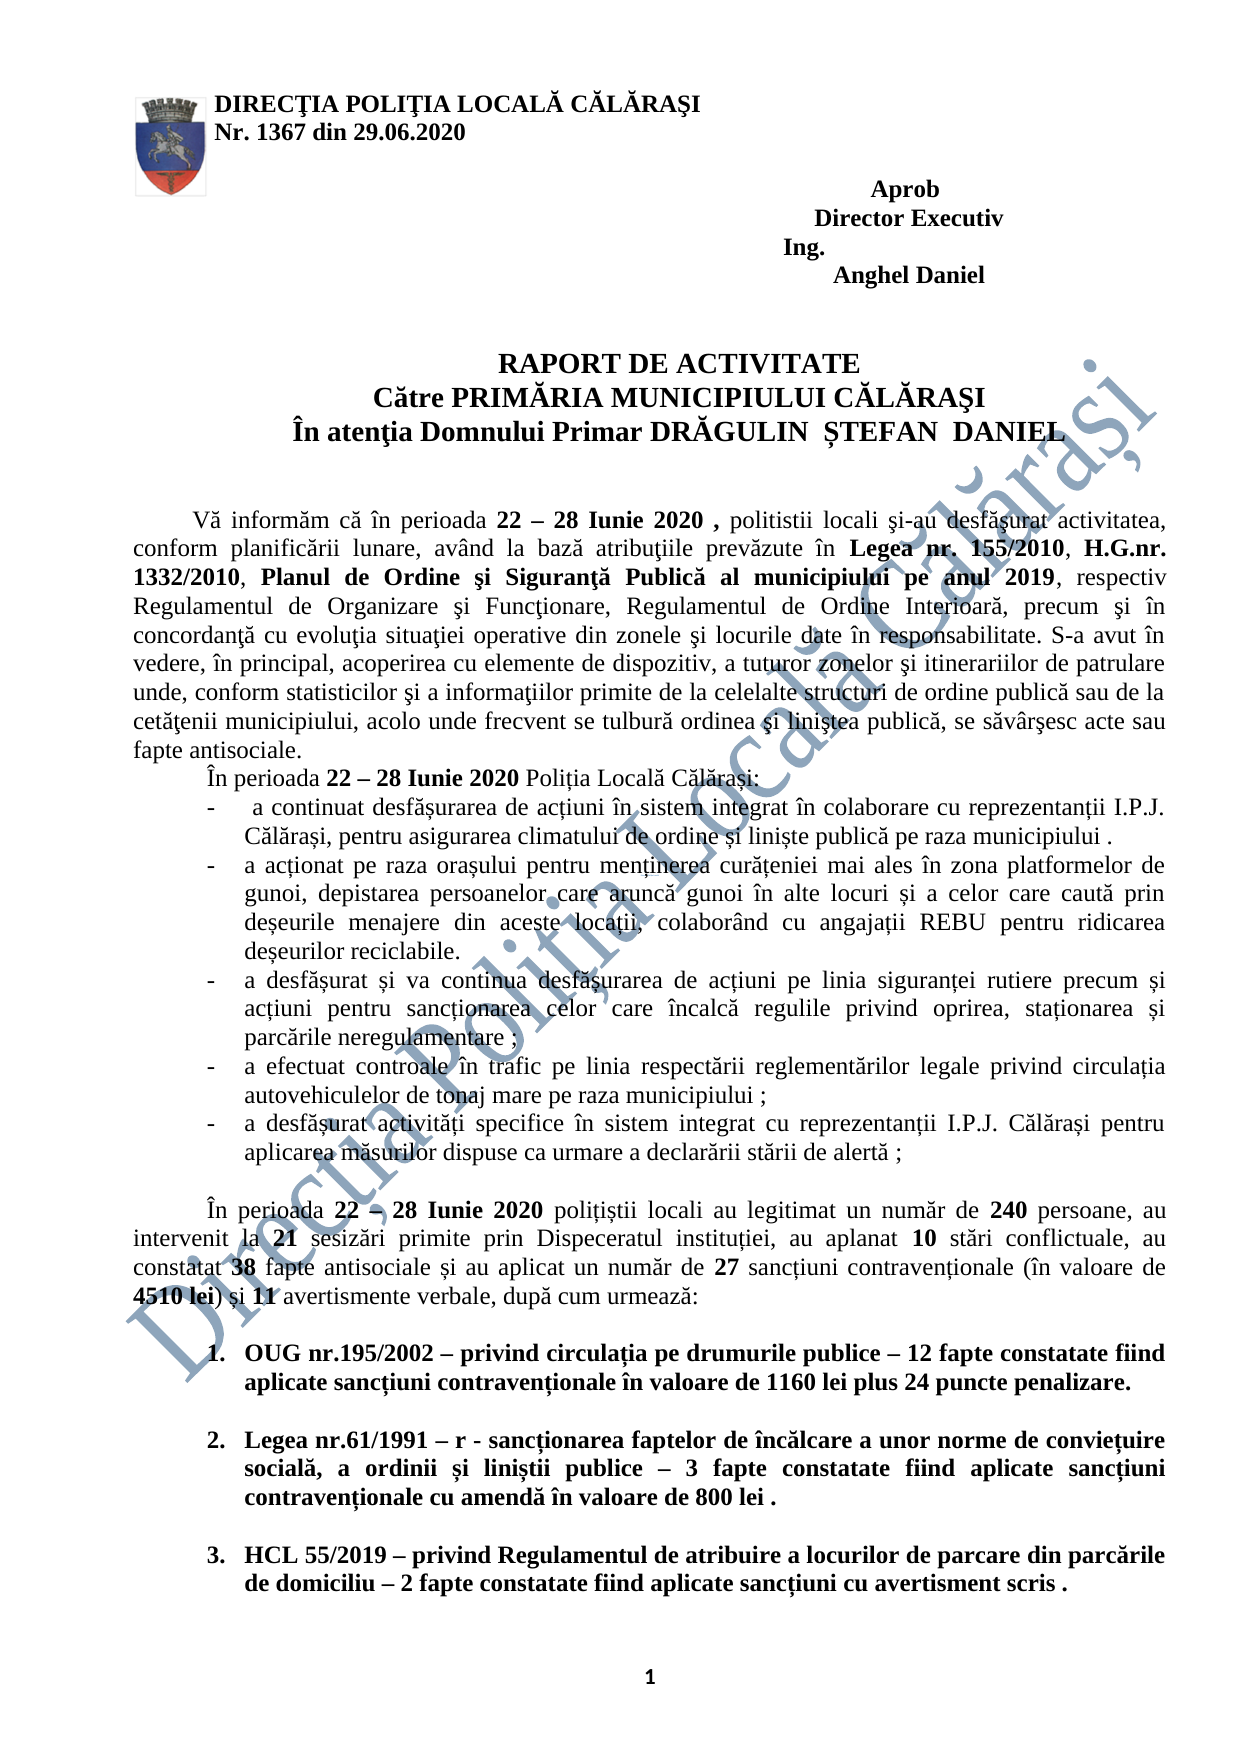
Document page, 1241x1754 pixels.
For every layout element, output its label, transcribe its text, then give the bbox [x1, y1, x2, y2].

list HCL 55/2019 – privind Regulamentul de atribuire a locurilor de parcare din parcările de domiciliu – 2 fapte constatate fiind aplicate sancțiuni cu avertisment scris . [207, 1540, 1167, 1597]
list a acționat pe raza orașului pentru menținerea curățeniei mai ales în zona platformelor de gunoi, depistarea persoanelor care aruncă gunoi în alte locuri și a celor care caută prin deșeurile menajere din aceste locații, colaborând cu angajații REBU pentru ridicarea deșeurilor reciclabile. [207, 850, 1167, 965]
list a continuat desfășurarea de acțiuni în sistem integrat în colaborare cu reprezentanții I.P.J. Călărași, pentru asigurarea climatului de ordine și liniște publică pe raza municipiului . [207, 792, 1167, 850]
text În perioada 22 – 28 Iunie 2020 Poliția Locală Călărași: [133, 763, 1167, 792]
text Ing. [133, 232, 1167, 260]
text Nr. 1367 din 29.06.2020 [133, 117, 1167, 146]
text Vă informăm că în perioada 22 – 28 Iunie 2020 , politistii locali şi-au desfăşurat activitatea, conform planificării lunare, având la bază atribuţiile prevăzute în Legea nr. 155/2010, H.G.nr. 1332/2010, Planul de Ordine şi Siguranţă Publică al municipiului pe anul 2019, respectiv Regulamentul de Organizare şi Funcţionare, Regulamentul de Ordine Interioară, precum şi în concordanţă cu evoluţia situaţiei operative din zonele şi locurile date în responsabilitate. S-a avut în vedere, în principal, acoperirea cu elemente de dispozitiv, a tuturor zonelor şi itinerariilor de patrulare unde, conform statisticilor şi a informaţiilor primite de la celelalte structuri de ordine publică sau de la cetăţenii municipiului, acolo unde frecvent se tulbură ordinea şi liniştea publică, se săvârşesc acte sau fapte antisociale. [133, 505, 1167, 763]
list OUG nr.195/2002 – privind circulația pe drumurile publice – 12 fapte constatate fiind aplicate sancțiuni contravenționale în valoare de 1160 lei plus 24 puncte penalizare. [207, 1338, 1167, 1396]
text În perioada 22 – 28 Iunie 2020 polițiștii locali au legitimat un număr de 240 persoane, au intervenit la 21 sesizări primite prin Dispeceratul instituției, au aplanat 10 stări conflictuale, au constatat 38 fapte antisociale și au aplicat un număr de 27 sancțiuni contravenționale (în valoare de 4510 lei) și 11 avertismente verbale, după cum urmează: [133, 1195, 1167, 1310]
list a efectuat controale în trafic pe linia respectării reglementărilor legale privind circulația autovehiculelor de tonaj mare pe raza municipiului ; [207, 1051, 1167, 1108]
text Către PRIMĂRIA MUNICIPIULUI CĂLĂRAŞI [192, 380, 1167, 414]
list a desfășurat activități specifice în sistem integrat cu reprezentanții I.P.J. Călărași pentru aplicarea măsurilor dispuse ca urmare a declarării stării de alertă ; [207, 1108, 1167, 1166]
text Anghel Daniel [133, 260, 1167, 289]
text Aprob [133, 174, 1167, 203]
picture [133, 146, 208, 174]
text DIRECŢIA POLIŢIA LOCALĂ CĂLĂRAŞI [133, 89, 1167, 117]
text Director Executiv [133, 203, 1167, 232]
list Legea nr.61/1991 – r - sancționarea faptelor de încălcare a unor norme de conviețuire socială, a ordinii și liniștii publice – 3 fapte constatate fiind aplicate sancțiuni contravenționale cu amendă în valoare de 800 lei . [207, 1425, 1167, 1511]
text În atenţia Domnului Primar DRĂGULIN ȘTEFAN DANIEL [192, 414, 1167, 447]
list a desfășurat și va continua desfășurarea de acțiuni pe linia siguranței rutiere precum și acțiuni pentru sancționarea celor care încalcă regulile privind oprirea, staționarea și parcările neregulamentare ; [207, 965, 1167, 1051]
text RAPORT DE ACTIVITATE [192, 347, 1167, 380]
